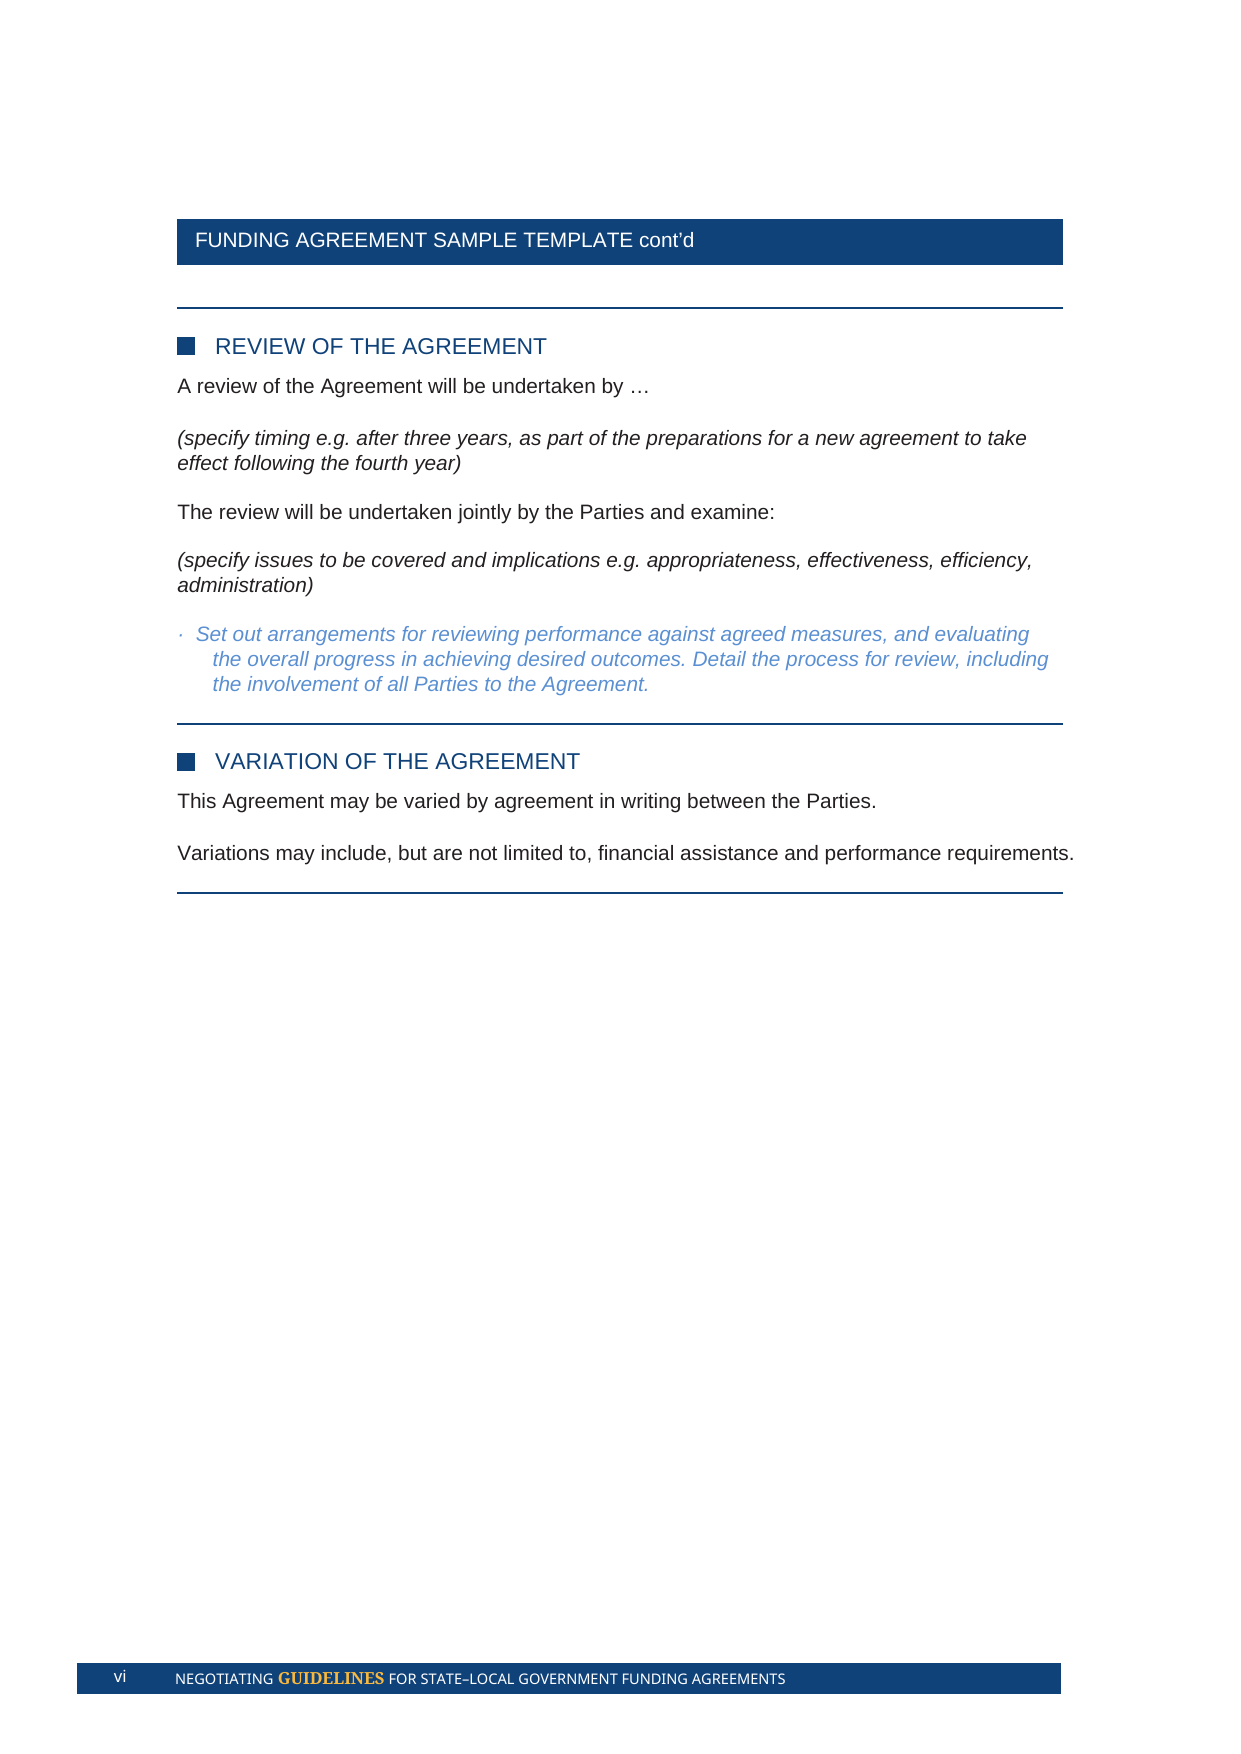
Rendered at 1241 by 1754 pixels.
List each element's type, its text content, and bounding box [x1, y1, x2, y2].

text the overall progress in achieving desired outcomes. Detail the process for review, including [212, 646, 1240, 671]
text NEGOTIATING GUIDELINES FOR STATE–LOCAL GOVERNMENT FUNDING AGREEMENTS [175, 1668, 1240, 1688]
text (specify issues to be covered and implications e.g. appropriateness, effectiveness, efficiency, [177, 548, 1240, 573]
text A review of the Agreement will be undertaken by … [177, 360, 1240, 402]
text REVIEW OF THE AGREEMENT [215, 333, 1240, 360]
text VARIATION OF THE AGREEMENT [215, 748, 1240, 775]
text (specify timing e.g. after three years, as part of the preparations for a new agreement to take [177, 426, 1240, 451]
text vi [114, 1666, 174, 1687]
text Variations may include, but are not limited to, financial assistance and performance requirements. [177, 841, 1240, 866]
text effect following the fourth year) [177, 451, 1240, 476]
text administration) [177, 573, 1240, 598]
text The review will be undertaken jointly by the Parties and examine: [177, 500, 1240, 524]
text FUNDING AGREEMENT SAMPLE TEMPLATE cont’d [195, 228, 1240, 252]
text the involvement of all Parties to the Agreement. [212, 671, 1240, 696]
text This Agreement may be varied by agreement in writing between the Parties. [177, 775, 1240, 817]
text · Set out arrangements for reviewing performance against agreed measures, and evaluating [177, 622, 1240, 646]
